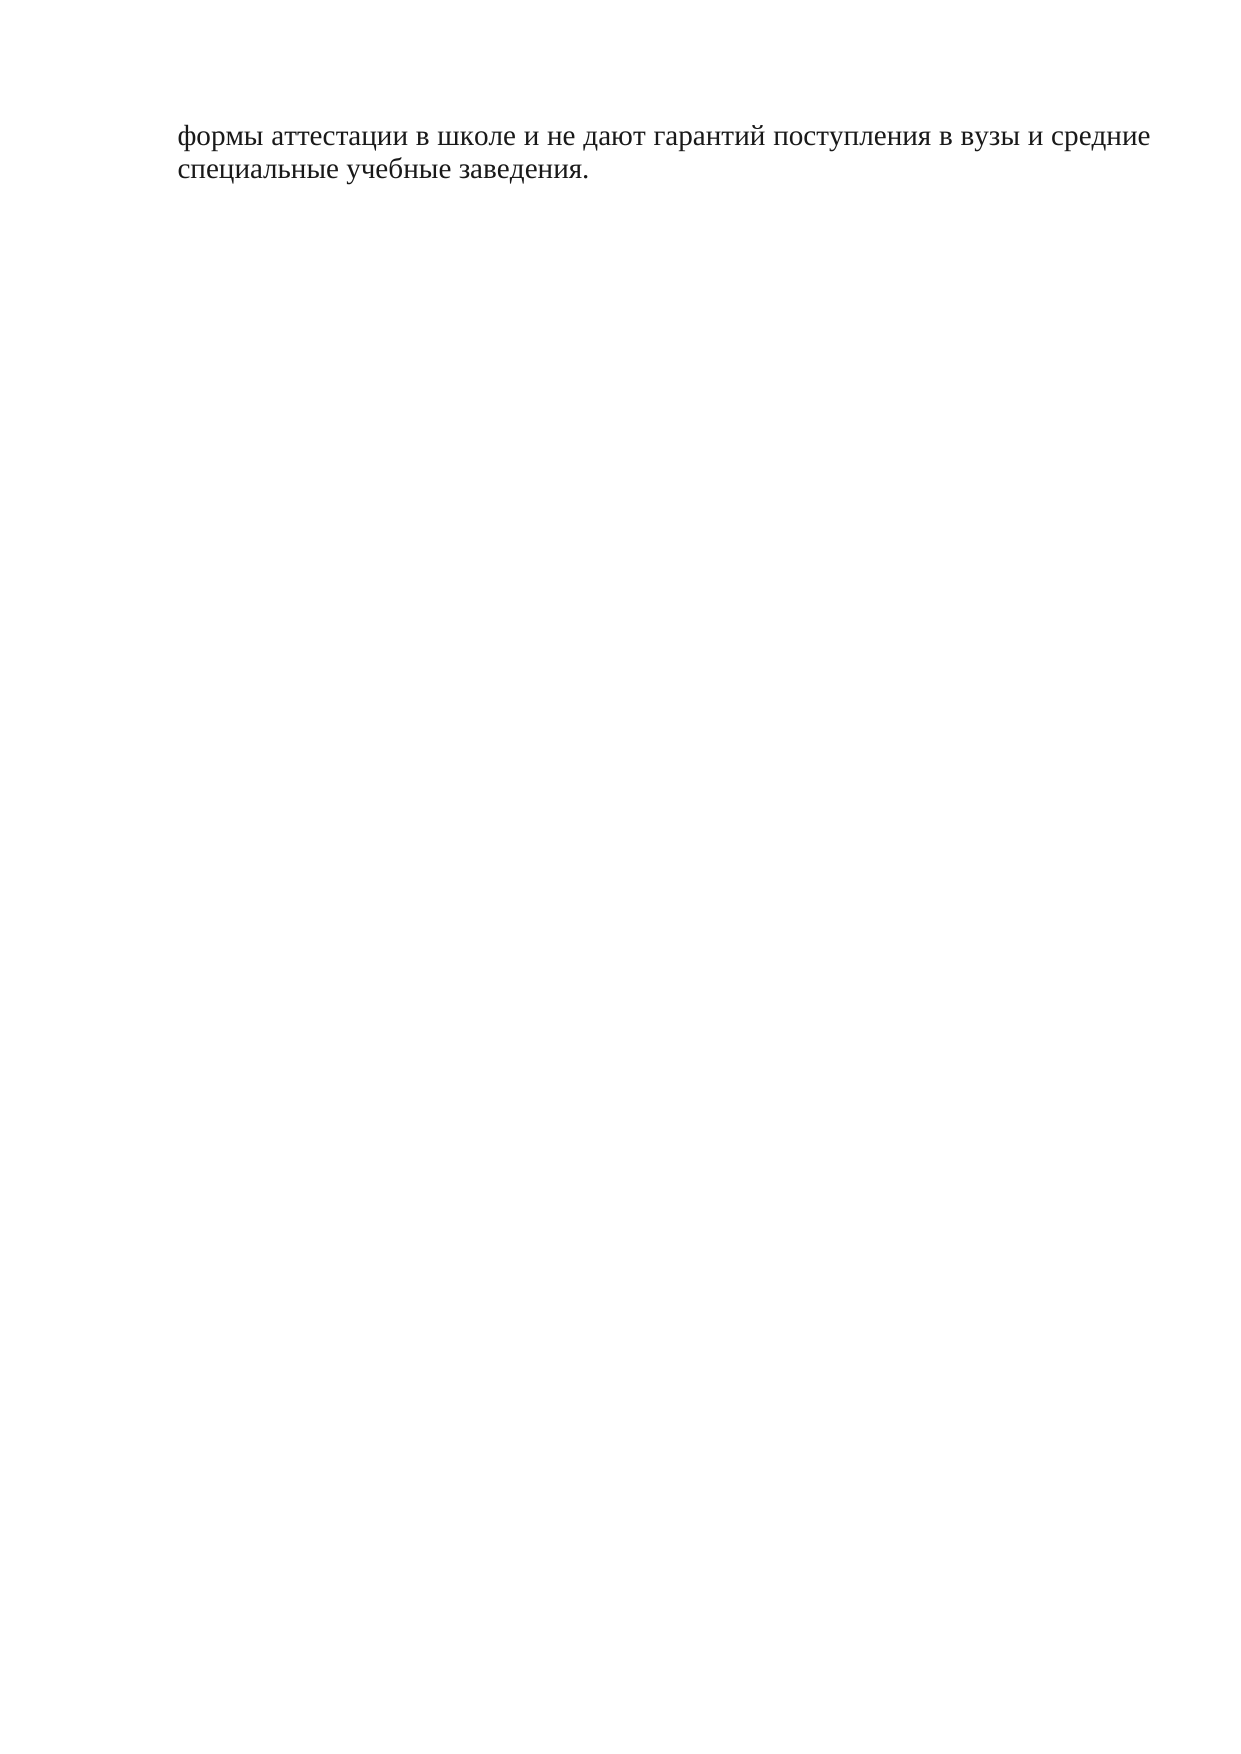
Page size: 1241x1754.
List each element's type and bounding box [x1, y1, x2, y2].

list [177, 118, 1152, 185]
